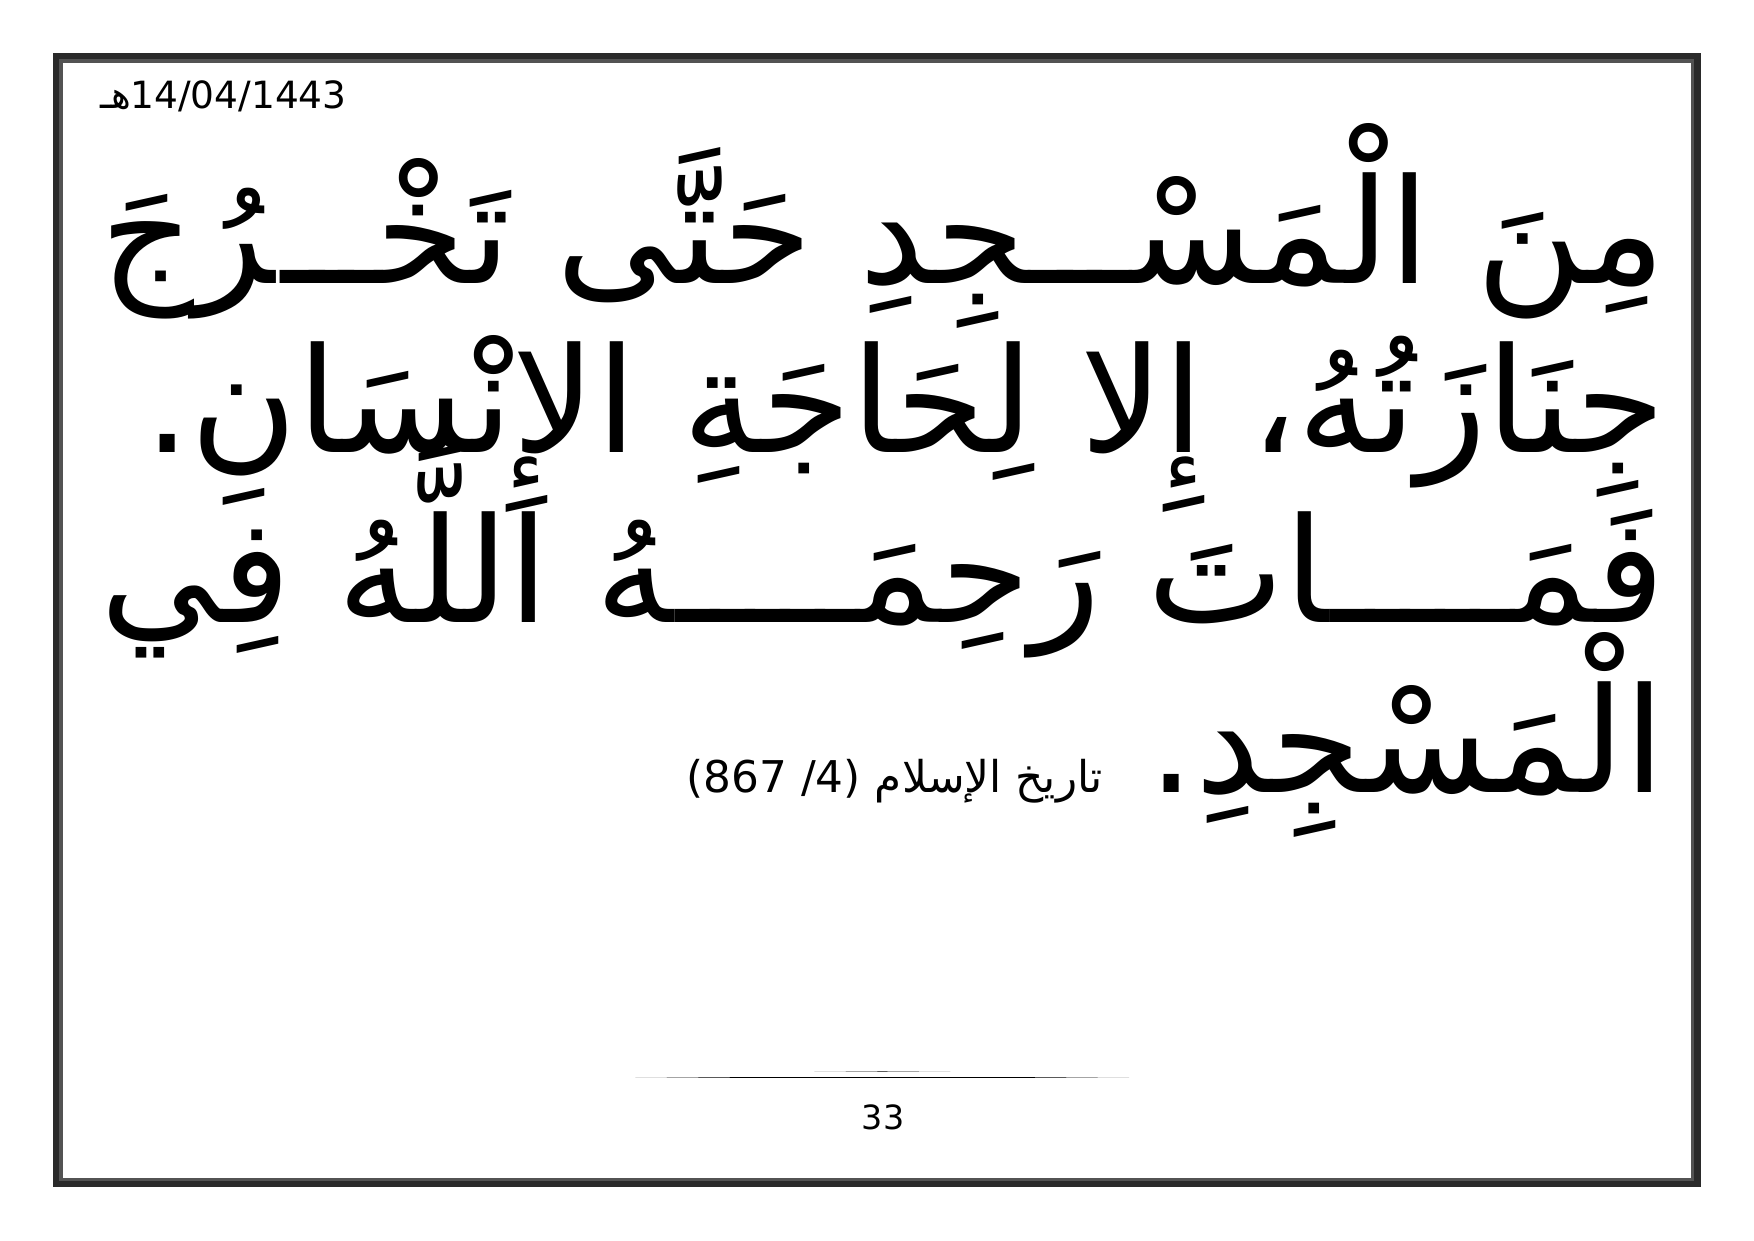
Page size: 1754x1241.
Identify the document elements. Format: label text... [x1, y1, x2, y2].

text وذكر الذهبي ~ في تاريخ الإسلام أن بعضَ السلف فَاتَتْهُ الصَّلاةُ فِي جَمَاعَةٍ، فَأَلْزَمَ نَفْسَهُ أَنْ لا يَخْرُجَ مِنَ الْمَسْجِدِ حَتَّى تَخْرُجَ جِنَازَتُهُ، إِلا لِحَاجَةِ الإِنْسَانِ. [100, 148, 1665, 487]
text فَمَاتَ رَحِمَهُ اللَّهُ فِي الْمَسْجِدِ. تاريخ الإسلام (4/ 867) [100, 487, 1665, 827]
